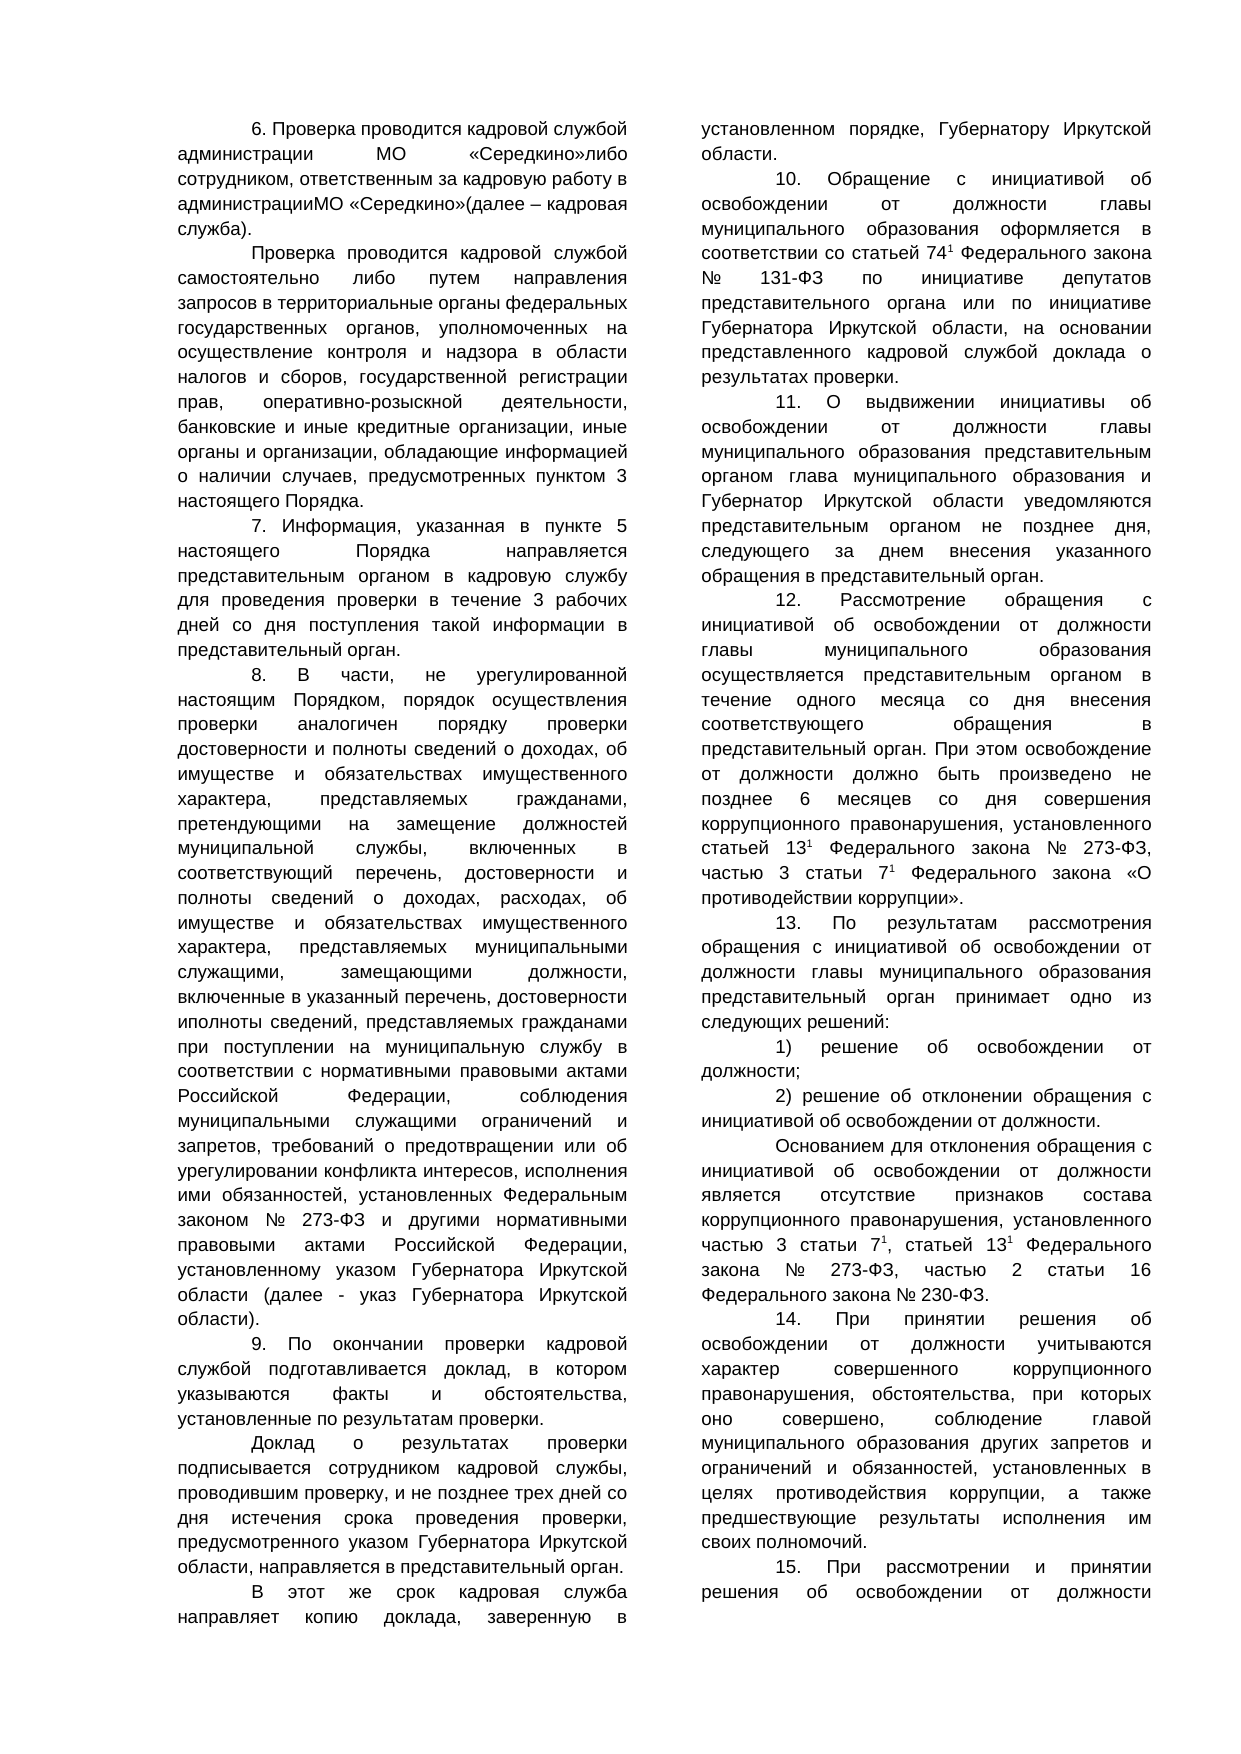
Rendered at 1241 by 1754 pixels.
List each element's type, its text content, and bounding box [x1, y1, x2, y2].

text 12. Рассмотрение обращения с инициативой об освобождении от должности главы муниципального образования осуществляется представительным органом в течение одного месяца со дня внесения соответствующего обращения в представительный орган. При этом освобождение от должности должно быть произведено не позднее 6 месяцев со дня совершения коррупционного правонарушения, установленного статьей 131 Федерального закона № 273-ФЗ, частью 3 статьи 71 Федерального закона «О противодействии коррупции». [701, 589, 1152, 908]
text Основанием для отклонения обращения с инициативой об освобождении от должности является отсутствие признаков состава коррупционного правонарушения, установленного частью 3 статьи 71, статьей 131 Федерального закона № 273-ФЗ, частью 2 статьи 16 Федерального закона № 230-ФЗ. [701, 1134, 1152, 1305]
text 2) решение об отклонении обращения с инициативой об освобождении от должности. [701, 1085, 1152, 1131]
text 8. В части, не урегулированной настоящим Порядком, порядок осуществления проверки аналогичен порядку проверки достоверности и полноты сведений о доходах, об имуществе и обязательствах имущественного характера, представляемых гражданами, претендующими на замещение должностей муниципальной службы, включенных в соответствующий перечень, достоверности и полноты сведений о доходах, расходах, об имуществе и обязательствах имущественного характера, представляемых муниципальными служащими, замещающими должности, включенные в указанный перечень, достоверности иполноты сведений, представляемых гражданами при поступлении на муниципальную службу в соответствии с нормативными правовыми актами Российской Федерации, соблюдения муниципальными служащими ограничений и запретов, требований о предотвращении или об урегулировании конфликта интересов, исполнения ими обязанностей, установленных Федеральным законом № 273-ФЗ и другими нормативными правовыми актами Российской Федерации, установленному указом Губернатора Иркутской области (далее - указ Губернатора Иркутской области). [177, 663, 627, 1330]
text 10. Обращение с инициативой об освобождении от должности главы муниципального образования оформляется в соответствии со статьей 741 Федерального закона № 131-ФЗ по инициативе депутатов представительного органа или по инициативе Губернатора Иркутской области, на основании представленного кадровой службой доклада о результатах проверки. [701, 168, 1152, 388]
text 1) решение об освобождении от должности; [701, 1035, 1152, 1082]
text 7. Информация, указанная в пункте 5 настоящего Порядка направляется представительным органом в кадровую службу для проведения проверки в течение 3 рабочих дней со дня поступления такой информации в представительный орган. [177, 515, 627, 660]
text Проверка проводится кадровой службой самостоятельно либо путем направления запросов в территориальные органы федеральных государственных органов, уполномоченных на осуществление контроля и надзора в области налогов и сборов, государственной регистрации прав, оперативно-розыскной деятельности, банковские и иные кредитные организации, иные органы и организации, обладающие информацией о наличии случаев, предусмотренных пунктом 3 настоящего Порядка. [177, 242, 627, 512]
text 9. По окончании проверки кадровой службой подготавливается доклад, в котором указываются факты и обстоятельства, установленные по результатам проверки. [177, 1333, 627, 1429]
text 13. По результатам рассмотрения обращения с инициативой об освобождении от должности главы муниципального образования представительный орган принимает одно из следующих решений: [701, 911, 1152, 1032]
text 14. При принятии решения об освобождении от должности учитываются характер совершенного коррупционного правонарушения, обстоятельства, при которых оно совершено, соблюдение главой муниципального образования других запретов и ограничений и обязанностей, установленных в целях противодействия коррупции, а также предшествующие результаты исполнения им своих полномочий. [701, 1308, 1152, 1553]
text 15. При рассмотрении и принятии решения об освобождении от должности представительным органом должны быть обеспечены: [701, 1556, 1152, 1602]
text В этот же срок кадровая служба направляет копию доклада, заверенную в установленном порядке, Губернатору Иркутской области. [177, 1581, 627, 1627]
text В этот же срок кадровая служба направляет копию доклада, заверенную в установленном порядке, Губернатору Иркутской области. [701, 118, 1152, 164]
text Доклад о результатах проверки подписывается сотрудником кадровой службы, проводившим проверку, и не позднее трех дней со дня истечения срока проведения проверки, предусмотренного указом Губернатора Иркутской области, направляется в представительный орган. [177, 1432, 627, 1578]
text 11. О выдвижении инициативы об освобождении от должности главы муниципального образования представительным органом глава муниципального образования и Губернатор Иркутской области уведомляются представительным органом не позднее дня, следующего за днем внесения указанного обращения в представительный орган. [701, 391, 1152, 586]
text 6. Проверка проводится кадровой службой администрации МО «Середкино»либо сотрудником, ответственным за кадровую работу в администрацииМО «Середкино»(далее – кадровая служба). [177, 118, 627, 239]
